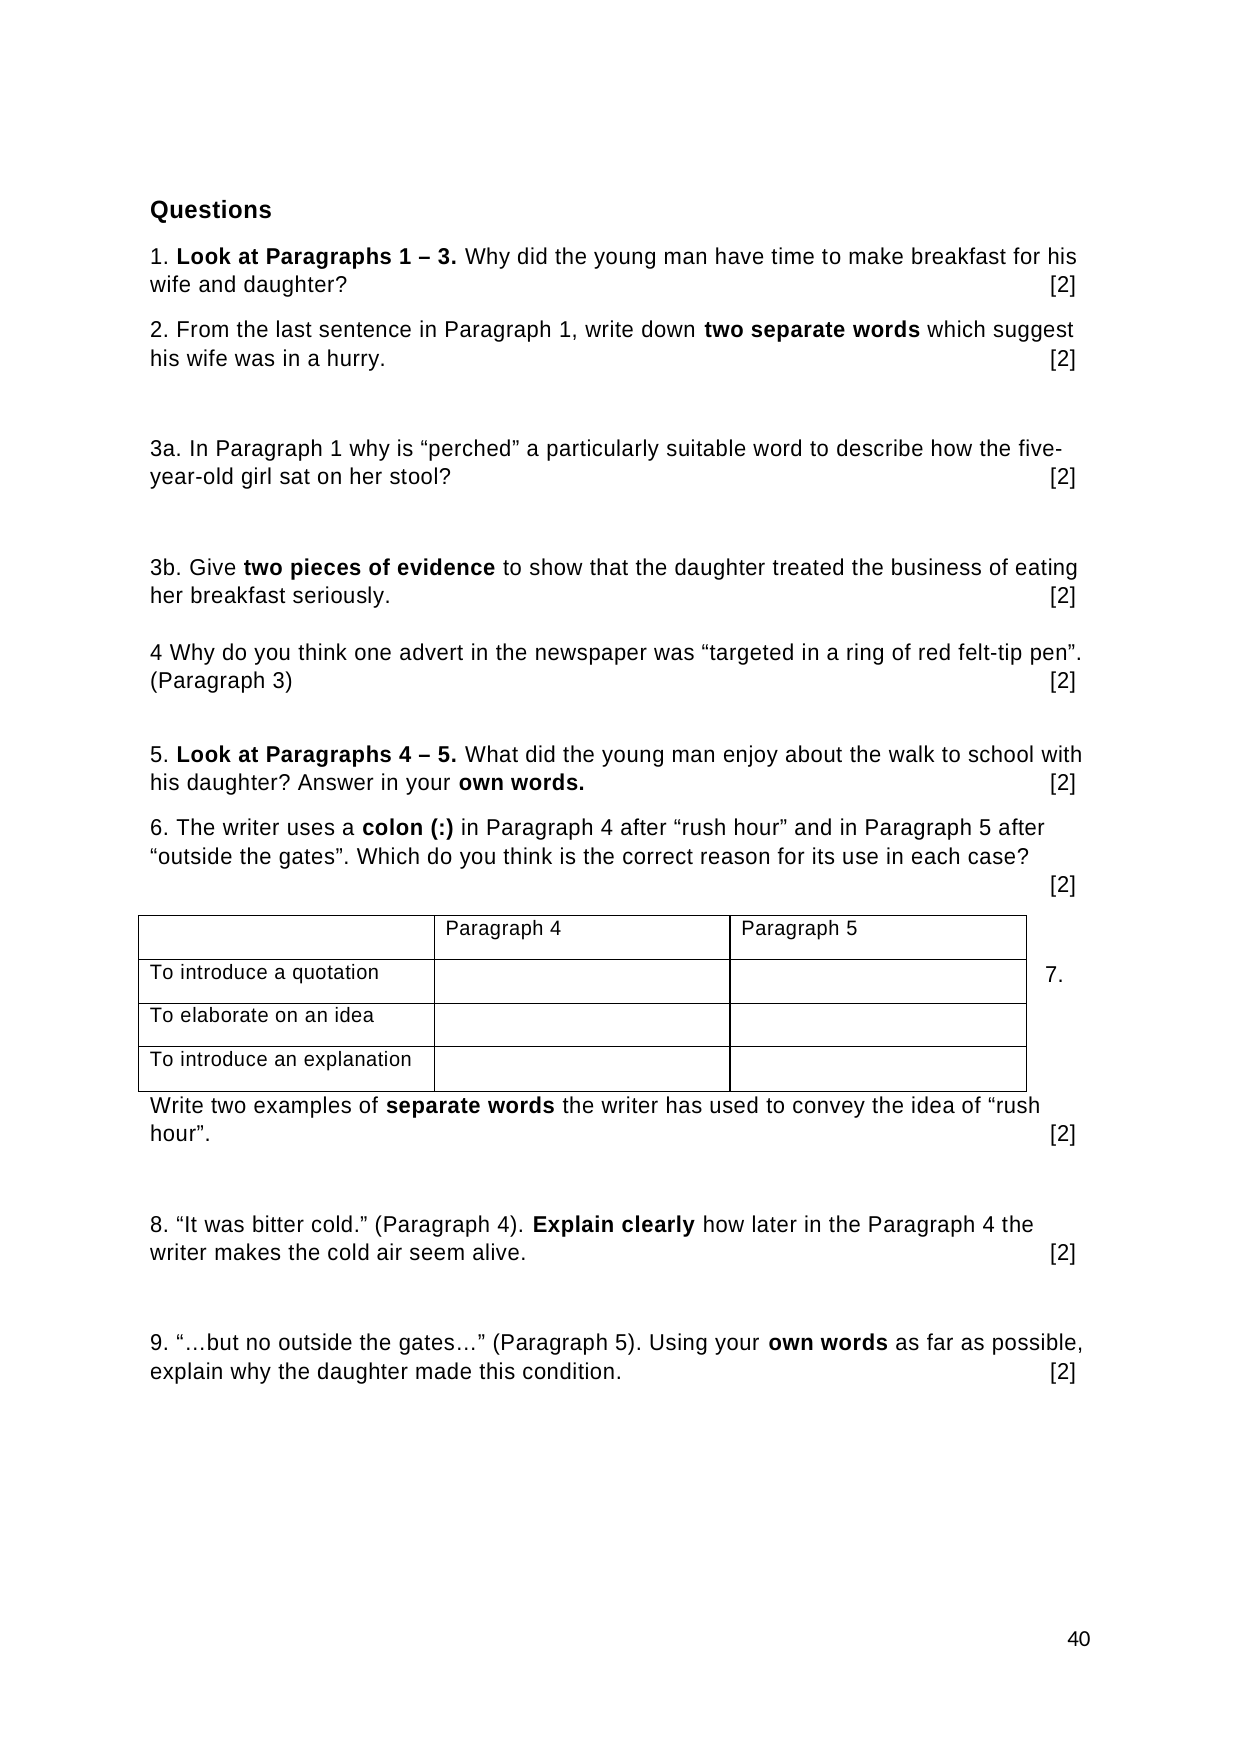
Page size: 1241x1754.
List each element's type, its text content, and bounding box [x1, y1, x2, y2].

table_cell [731, 1047, 1026, 1091]
text Questions [150, 195, 1090, 224]
text 3a. In Paragraph 1 why is “perched” a particularly suitable word to describe how the five-year-old girl sat on her stool? [2] [150, 435, 1090, 490]
table_cell To introduce a quotation [139, 960, 434, 1002]
table_cell [435, 960, 729, 1002]
table_header Paragraph 4 [435, 916, 729, 959]
table_cell To introduce an explanation [139, 1047, 434, 1091]
text 9. “…but no outside the gates…” (Paragraph 5). Using your own words as far as possible, explain why the daughter made this condition. [2] [150, 1329, 1090, 1384]
text 2. From the last sentence in Paragraph 1, write down two separate words which suggest his wife was in a hurry. [2] [150, 316, 1090, 371]
text 3b. Give two pieces of evidence to show that the daughter treated the business of eating her breakfast seriously. [2] 4 Why do you think one advert in the newspaper was “targeted in a ring of red felt-tip pen”. (Paragraph 3) [2] [150, 553, 1090, 694]
table_header Paragraph 5 [731, 916, 1026, 959]
text 1. Look at Paragraphs 1 – 3. Why did the young man have time to make breakfast for his wife and daughter? [2] [150, 243, 1090, 297]
text 6. The writer uses a colon (:) in Paragraph 4 after “rush hour” and in Paragraph 5 after “outside the gates”. Which do you think is the correct reason for its use in each case? [2] [150, 814, 1090, 898]
table_cell [731, 960, 1026, 1002]
text 5. Look at Paragraphs 4 – 5. What did the young man enjoy about the walk to school with his daughter? Answer in your own words. [2] [150, 712, 1090, 796]
text 8. “It was bitter cold.” (Paragraph 4). Explain clearly how later in the Paragraph 4 the writer makes the cold air seem alive. [2] [150, 1211, 1090, 1265]
table_cell [435, 1004, 729, 1046]
text 7. Write two examples of separate words the writer has used to convey the idea of “rush hour”. [2] [150, 961, 1090, 1147]
table_cell To elaborate on an idea [139, 1004, 434, 1046]
table_cell [731, 1004, 1026, 1046]
table_header [139, 916, 434, 959]
table_cell [435, 1047, 729, 1091]
